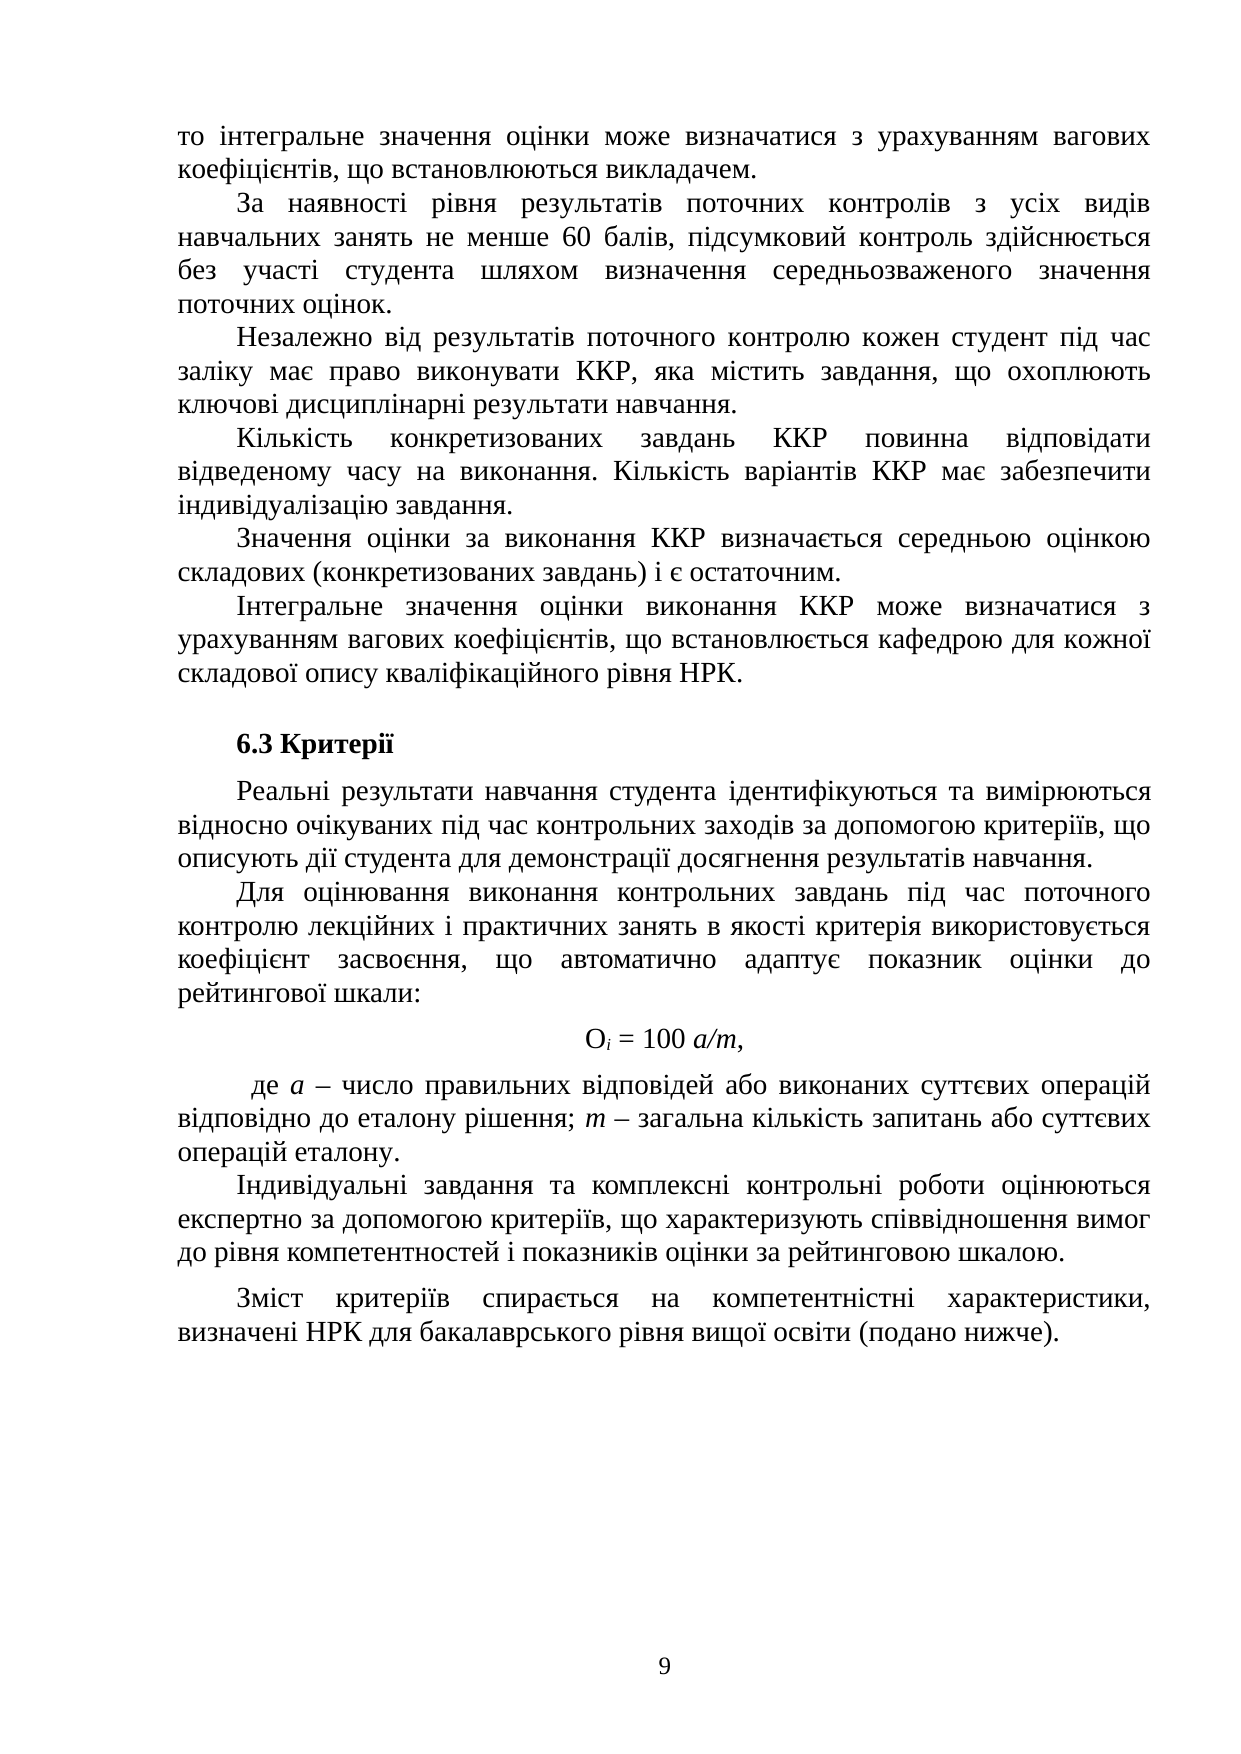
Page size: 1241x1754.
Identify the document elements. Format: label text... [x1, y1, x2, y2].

text За наявності рівня результатів поточних контролів з усіх видів навчальних занять не менше 60 балів, підсумковий контроль здійснюється без участі студента шляхом визначення середньозваженого значення поточних оцінок. [177, 185, 1152, 319]
text Незалежно від результатів поточного контролю кожен студент під час заліку має право виконувати ККР, яка містить завдання, що охоплюють ключові дисциплінарні результати навчання. [177, 319, 1152, 420]
text де a – число правильних відповідей або виконаних суттєвих операцій відповідно до еталону рішення; m – загальна кількість запитань або суттєвих операцій еталону. [177, 1067, 1152, 1167]
text Інтегральне значення оцінки виконання ККР може визначатися з урахуванням вагових коефіцієнтів, що встановлюється кафедрою для кожної складової опису кваліфікаційного рівня НРК. [177, 588, 1152, 688]
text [177, 118, 1152, 185]
text Реальні результати навчання студента ідентифікуються та вимірюються відносно очікуваних під час контрольних заходів за допомогою критеріїв, що описують дії студента для демонстрації досягнення результатів навчання. [177, 773, 1152, 874]
text Індивідуальні завдання та комплексні контрольні роботи оцінюються експертно за допомогою критеріїв, що характеризують співвідношення вимог до рівня компетентностей і показників оцінки за рейтинговою шкалою. [177, 1167, 1152, 1268]
text Для оцінювання виконання контрольних завдань під час поточного контролю лекційних і практичних занять в якості критерія використовується коефіцієнт засвоєння, що автоматично адаптує показник оцінки до рейтингової шкали: [177, 874, 1152, 1008]
text Кількість конкретизованих завдань ККР повинна відповідати відведеному часу на виконання. Кількість варіантів ККР має забезпечити індивідуалізацію завдання. [177, 420, 1152, 521]
text Зміст критеріїв спирається на компетентністні характеристики, визначені НРК для бакалаврського рівня вищої освіти (подано нижче). [177, 1281, 1152, 1348]
text Значення оцінки за виконання ККР визначається середньою оцінкою складових (конкретизованих завдань) і є остаточним. [177, 521, 1152, 588]
text Оi = 100 a/m, [177, 1021, 1152, 1054]
text 6.3 Критерії [177, 726, 1152, 759]
